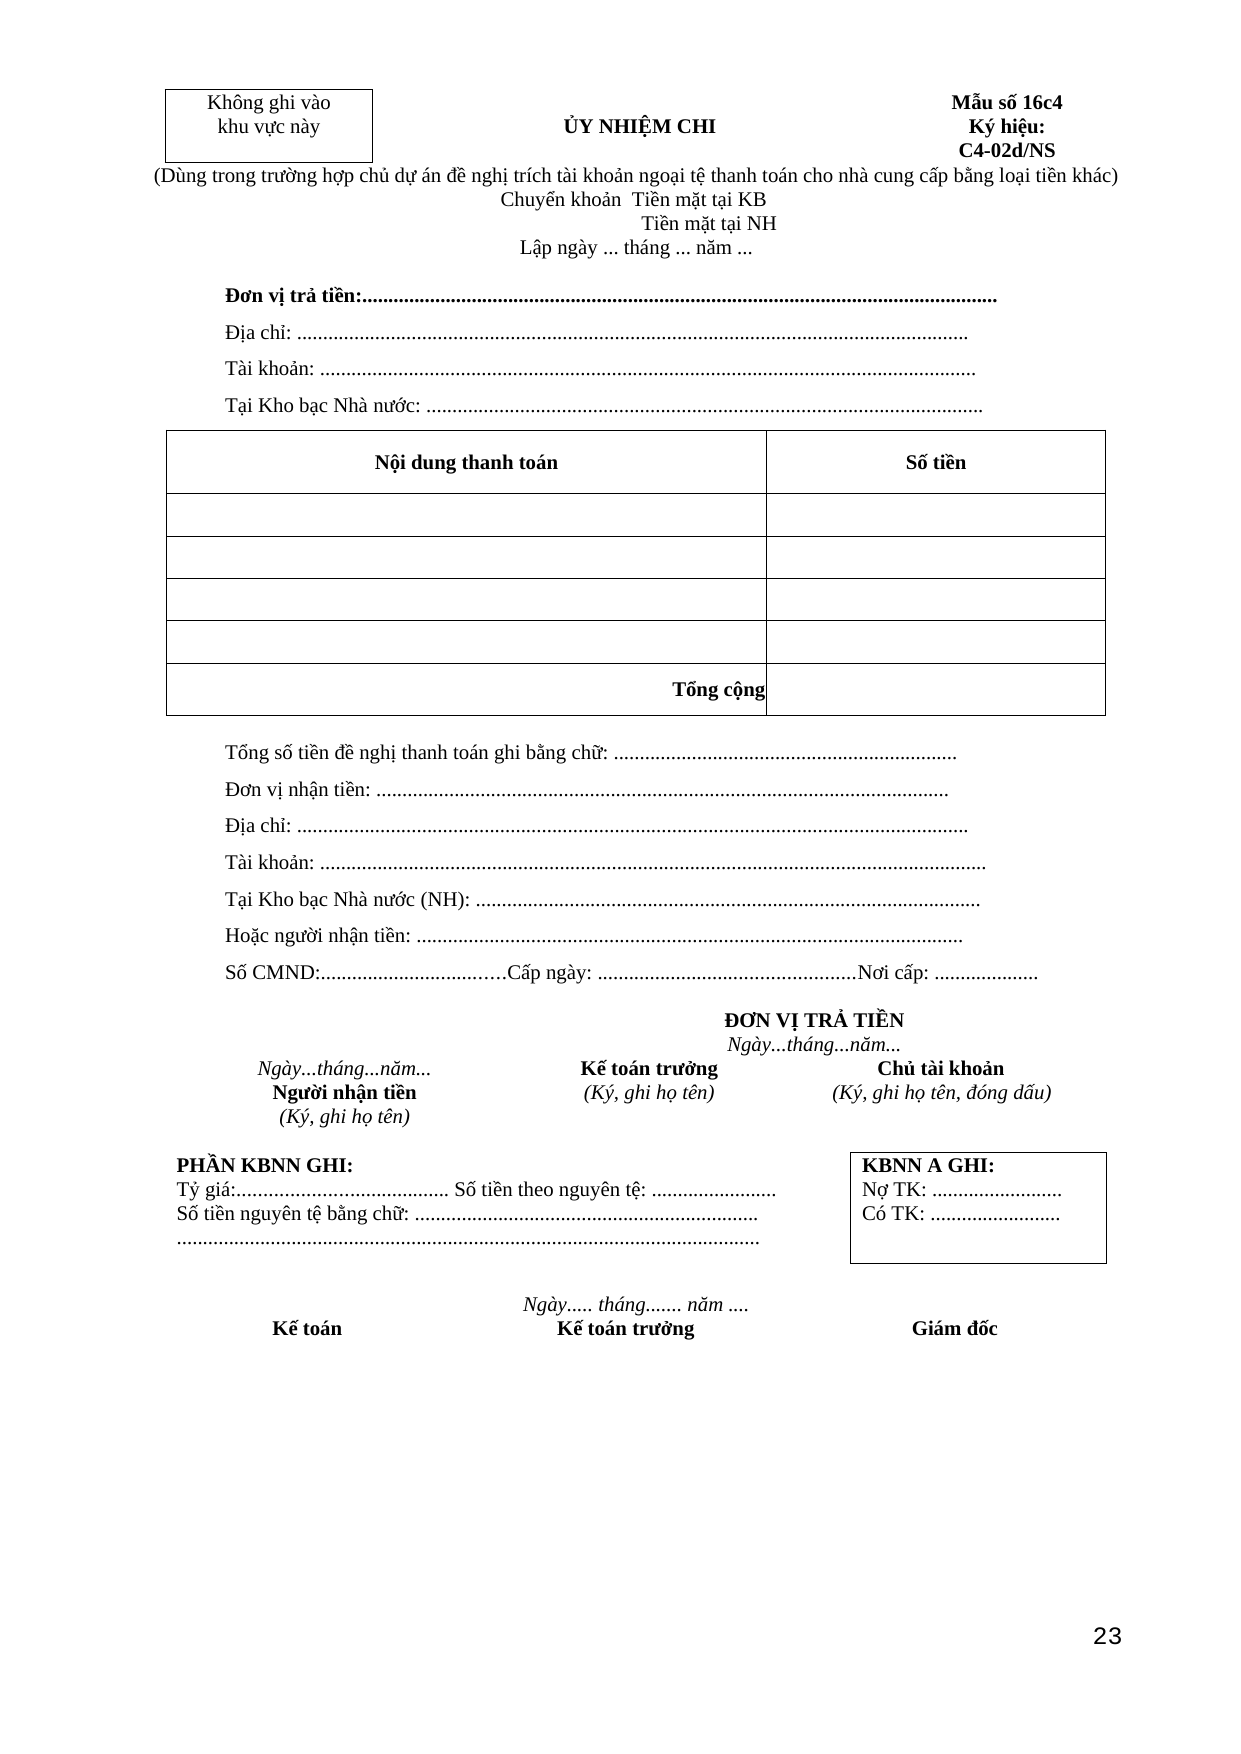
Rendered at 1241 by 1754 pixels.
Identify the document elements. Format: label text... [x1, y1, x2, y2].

text Đơn vị nhận tiền: .............................................................................................................. [150, 777, 1122, 801]
text Tiền mặt tại NH 󠅒󠅒 [150, 211, 1122, 235]
table_cell Tổng cộng [167, 664, 766, 715]
text Số CMND: Cấp ngày: Nơi cấp: .................... [150, 959, 1122, 984]
text Đơn vị trả tiền:.......................................................................................................................... [150, 283, 1122, 307]
text Hoặc người nhận tiền: ......................................................................................................... [150, 923, 1122, 947]
text Chuyển khoản 󠅒󠅒 Tiền mặt tại KB 󠅒󠅒 [150, 187, 1122, 211]
text (Dùng trong trường hợp chủ dự án đề nghị trích tài khoản ngoại tệ thanh toán cho nhà cung cấp bằng loại tiền khác) [150, 163, 1122, 187]
table_header Ngày..... tháng....... năm .... [166, 1292, 1106, 1316]
table_cell Kế toán trưởng (Ký, ghi họ tên) [523, 1056, 776, 1128]
table_cell Giám đốc [804, 1316, 1106, 1340]
table_cell [167, 621, 766, 663]
table_header Không ghi vào khu vực này [166, 90, 372, 162]
table_cell [167, 494, 766, 536]
table_cell [167, 537, 766, 578]
text Tài khoản: ................................................................................................................................ [150, 850, 1122, 874]
text Tại Kho bạc Nhà nước (NH): ................................................................................................. [150, 886, 1122, 911]
table_header KBNN A GHI: Nợ TK: ......................... Có TK: ......................... [851, 1153, 1106, 1262]
table_header Nội dung thanh toán [167, 431, 766, 493]
text Địa chỉ: ................................................................................................................................. [150, 813, 1122, 837]
text Địa chỉ: ................................................................................................................................. [150, 320, 1122, 344]
table_cell [767, 621, 1105, 663]
table_cell [167, 579, 766, 620]
table_header Số tiền [767, 431, 1105, 493]
table_cell [767, 664, 1105, 715]
table_cell [767, 579, 1105, 620]
table_header PHẦN KBNN GHI: Tỷ giá: ................... Số tiền theo nguyên tệ: ........................ Số tiền nguyên tệ bằng chữ: .................................................................. ................................................................................................................ [165, 1152, 850, 1262]
table_cell [767, 494, 1105, 536]
table_cell Chủ tài khoản (Ký, ghi họ tên, đóng dấu) [776, 1056, 1106, 1128]
table_header Mẫu số 16c4 Ký hiệu: C4-02d/NS [907, 89, 1107, 162]
table_header ĐƠN VỊ TRẢ TIỀN Ngày...tháng...năm... [523, 1008, 1106, 1056]
text Tổng số tiền đề nghị thanh toán ghi bằng chữ: .................................................................. [150, 740, 1122, 764]
text Tài khoản: .............................................................................................................................. [150, 356, 1122, 380]
table_header Ngày...tháng...năm... Người nhận tiền (Ký, ghi họ tên) [166, 1008, 522, 1128]
table_header ỦY NHIỆM CHI [373, 89, 907, 162]
table_cell Kế toán trưởng [448, 1316, 804, 1340]
text Tại Kho bạc Nhà nước: ........................................................................................................... [150, 393, 1122, 417]
table_cell Kế toán [166, 1316, 447, 1340]
table_cell [767, 537, 1105, 578]
text Lập ngày ... tháng ... năm ... [150, 235, 1122, 259]
